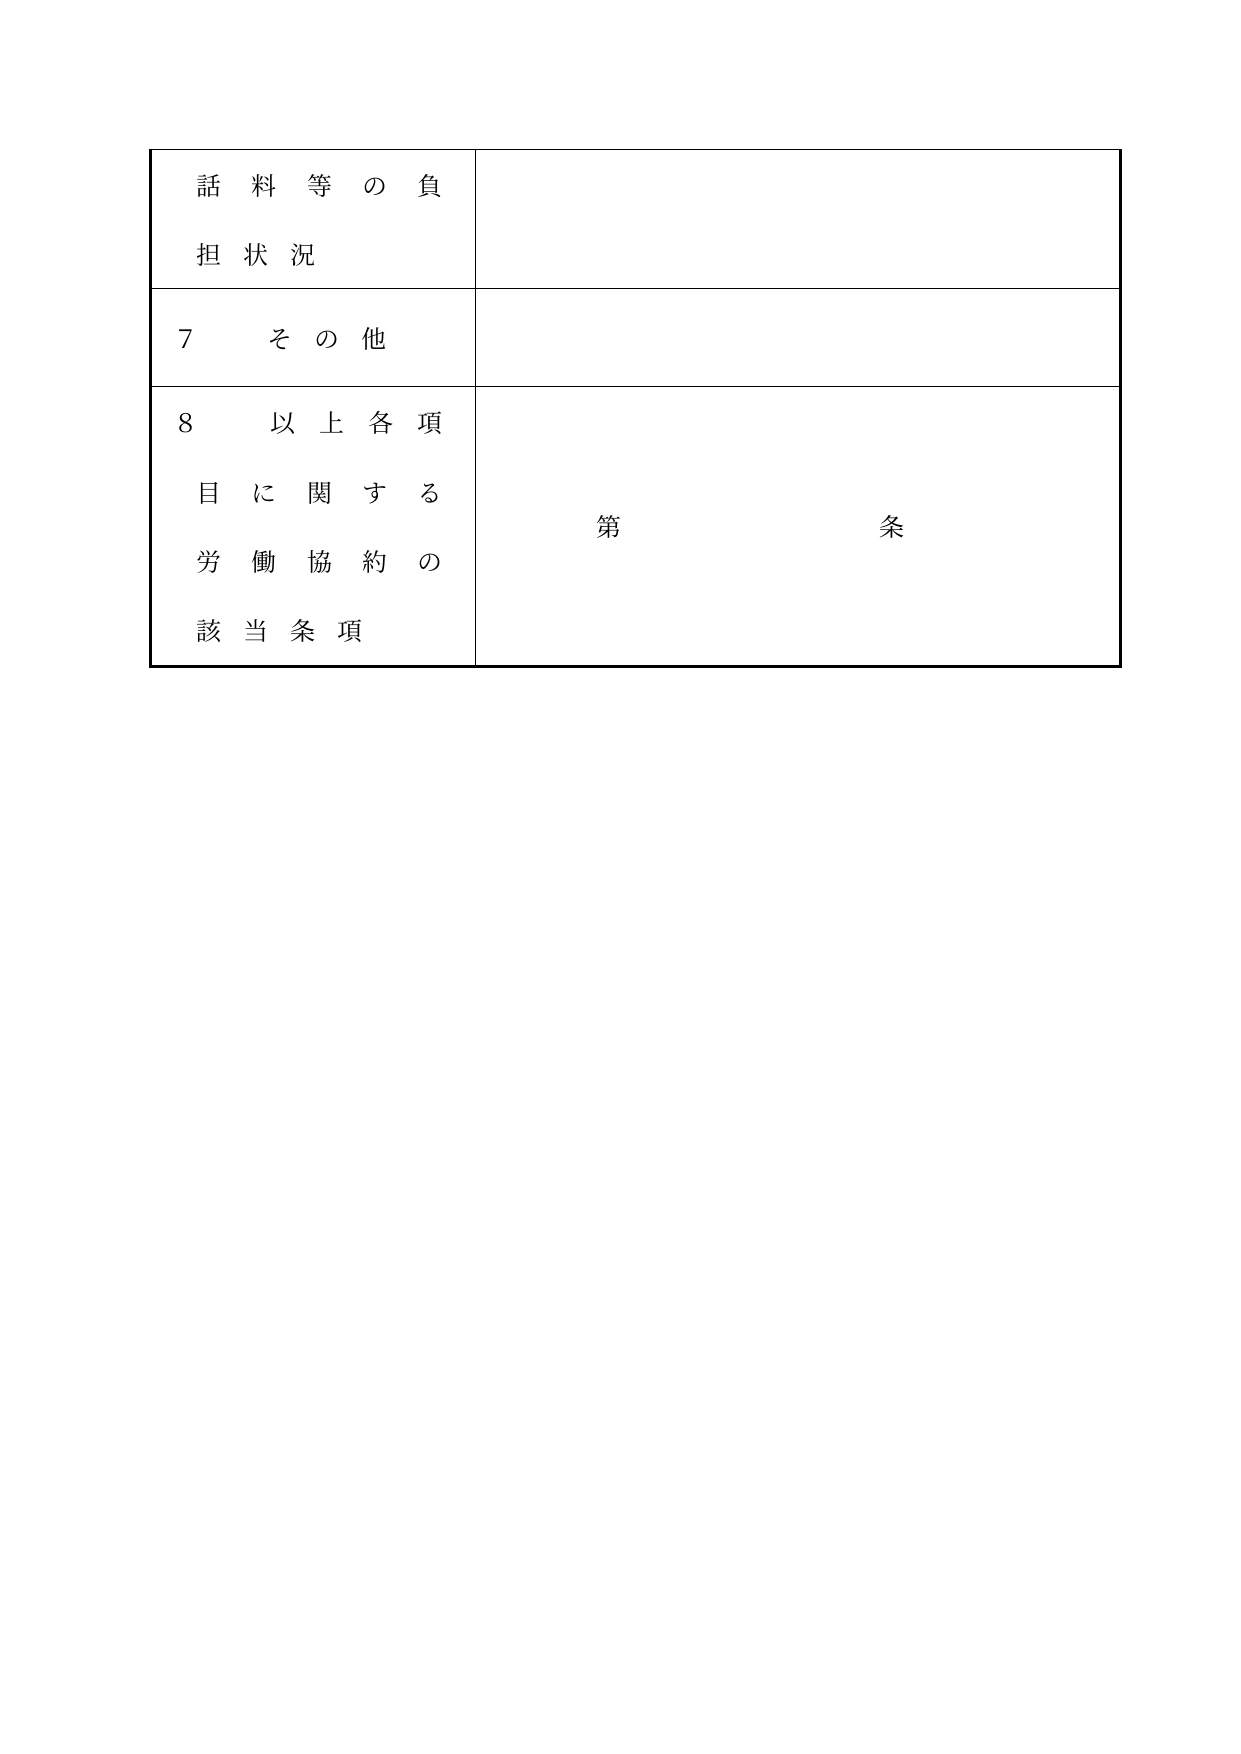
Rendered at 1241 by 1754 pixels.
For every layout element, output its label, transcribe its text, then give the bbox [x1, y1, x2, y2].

table_cell [476, 150, 1119, 288]
table_cell 第 条 [476, 387, 1119, 665]
table_cell ７ その他 [152, 289, 475, 386]
table_cell ６ 消耗品、光熱費、電話料等の負担状況 [152, 150, 475, 288]
table_cell ８ 以上各項目に関する労働協約の該当条項 [152, 387, 475, 665]
table_cell [476, 289, 1119, 386]
